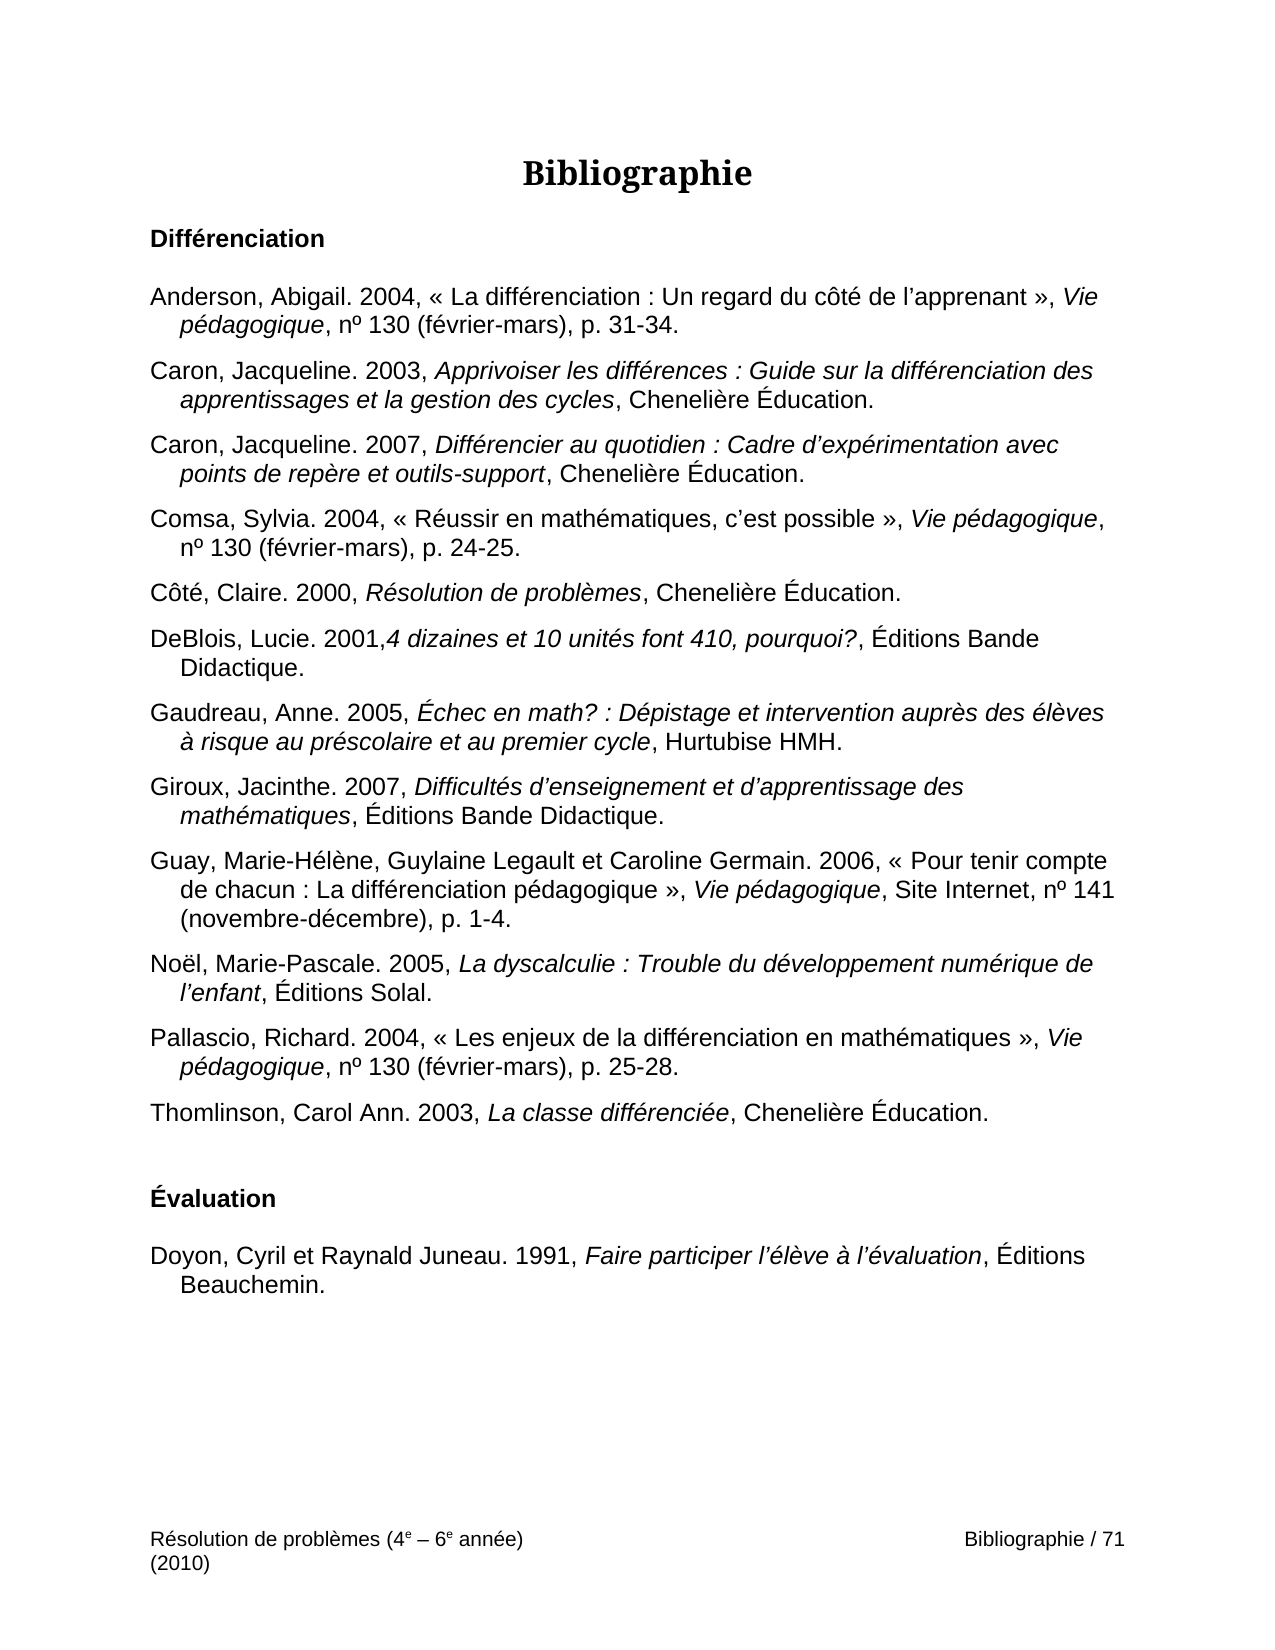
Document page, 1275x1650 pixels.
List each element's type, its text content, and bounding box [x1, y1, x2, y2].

text Giroux, Jacinthe. 2007, Difficultés d’enseignement et d’apprentissage des mathématiques, Éditions Bande Didactique. [150, 772, 1125, 829]
text Guay, Marie-Hélène, Guylaine Legault et Caroline Germain. 2006, « Pour tenir compte de chacun : La différenciation pédagogique », Vie pédagogique, Site Internet, nº 141 (novembre-décembre), p. 1-4. [150, 846, 1125, 932]
text Thomlinson, Carol Ann. 2003, La classe différenciée, Chenelière Éducation. [150, 1097, 1125, 1126]
text Caron, Jacqueline. 2003, Apprivoiser les différences : Guide sur la différenciation des apprentissages et la gestion des cycles, Chenelière Éducation. [150, 356, 1125, 413]
text Pallascio, Richard. 2004, « Les enjeux de la différenciation en mathématiques », Vie pédagogique, nº 130 (février-mars), p. 25-28. [150, 1023, 1125, 1081]
text Bibliographie [150, 150, 1125, 195]
text Doyon, Cyril et Raynald Juneau. 1991, Faire participer l’élève à l’évaluation, Éditions Beauchemin. [150, 1241, 1125, 1299]
text Caron, Jacqueline. 2007, Différencier au quotidien : Cadre d’expérimentation avec points de repère et outils-support, Chenelière Éducation. [150, 430, 1125, 487]
text Gaudreau, Anne. 2005, Échec en math? : Dépistage et intervention auprès des élèves à risque au préscolaire et au premier cycle, Hurtubise HMH. [150, 698, 1125, 755]
text Différenciation [150, 224, 1125, 253]
text Évaluation [150, 1184, 1125, 1212]
text Côté, Claire. 2000, Résolution de problèmes, Chenelière Éducation. [150, 578, 1125, 607]
text DeBlois, Lucie. 2001,4 dizaines et 10 unités font 410, pourquoi?, Éditions Bande Didactique. [150, 624, 1125, 681]
text Anderson, Abigail. 2004, « La différenciation : Un regard du côté de l’apprenant », Vie pédagogique, nº 130 (février-mars), p. 31-34. [150, 282, 1125, 339]
text Noël, Marie-Pascale. 2005, La dyscalculie : Trouble du développement numérique de l’enfant, Éditions Solal. [150, 949, 1125, 1007]
text Comsa, Sylvia. 2004, « Réussir en mathématiques, c’est possible », Vie pédagogique, nº 130 (février-mars), p. 24-25. [150, 504, 1125, 562]
